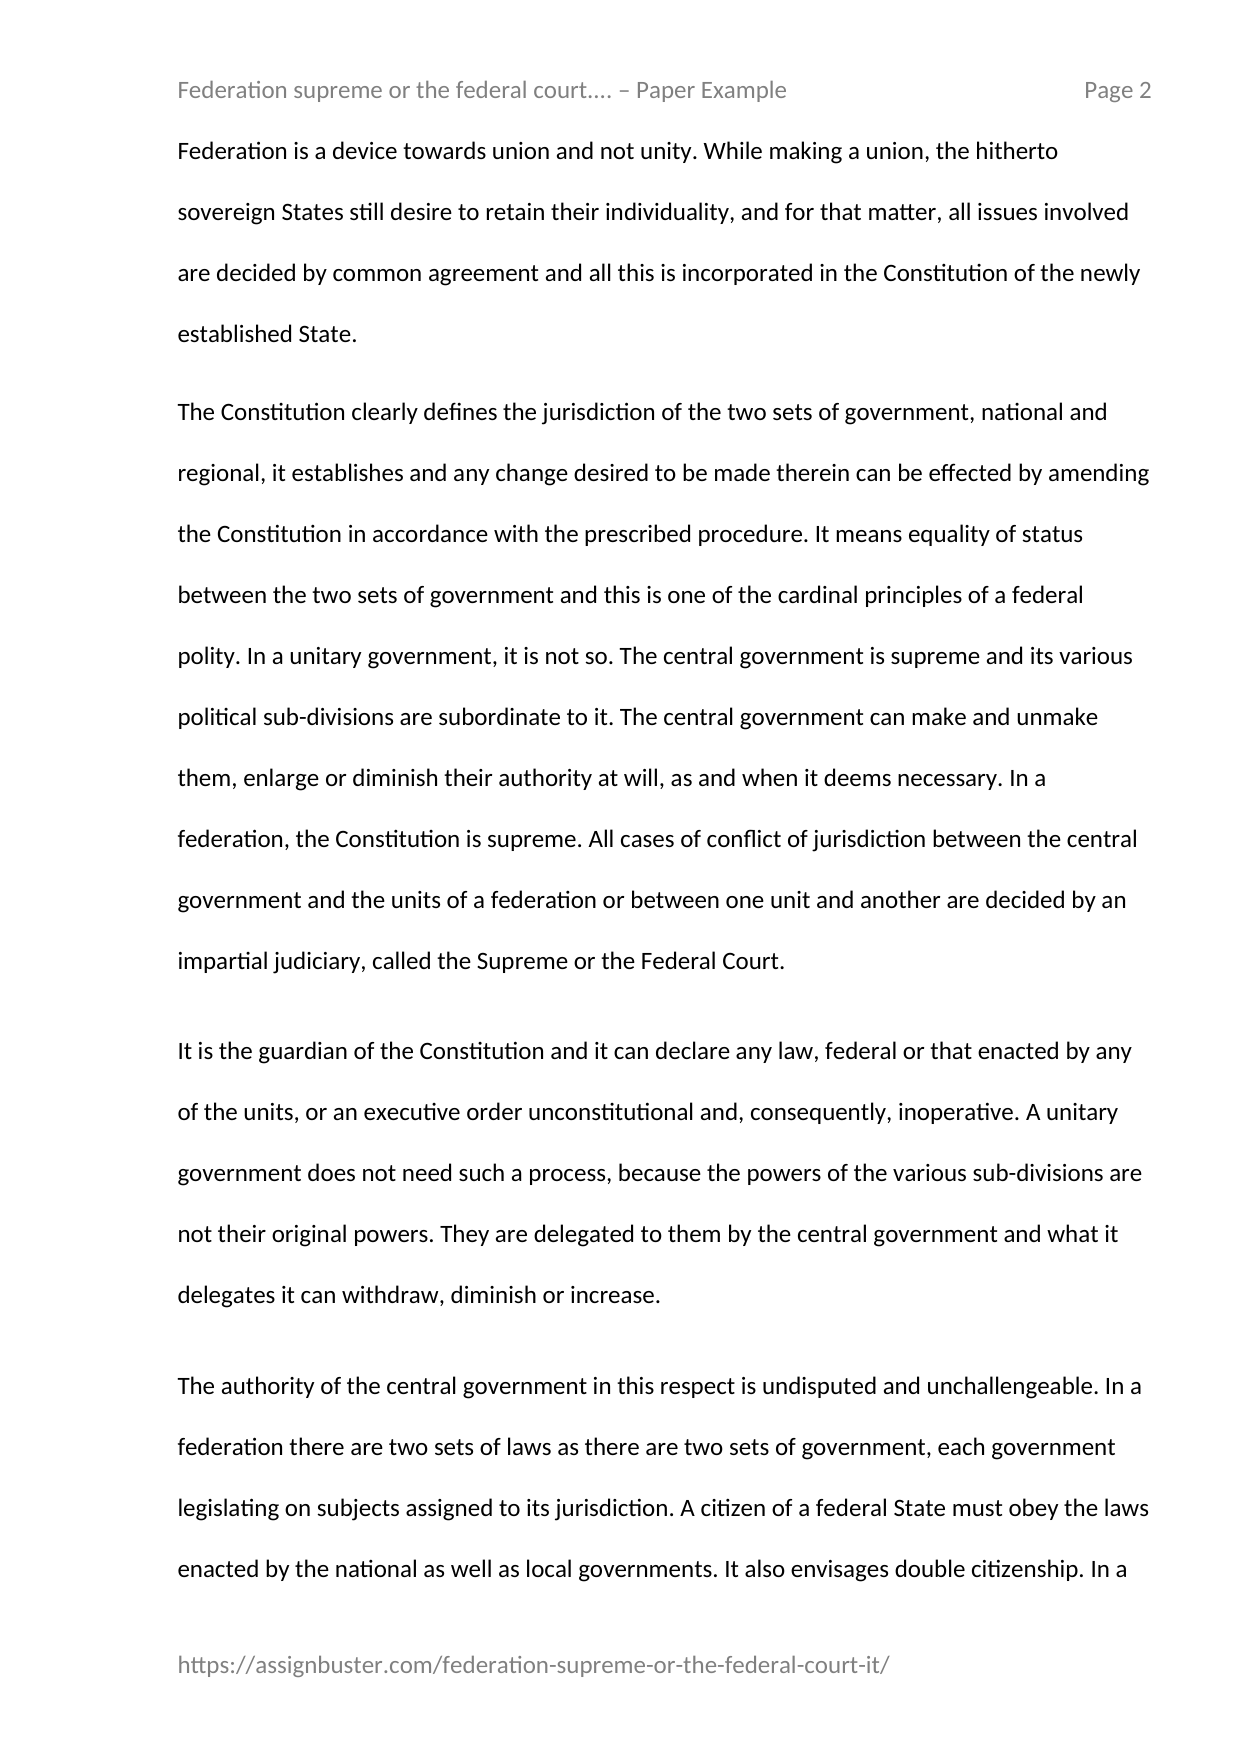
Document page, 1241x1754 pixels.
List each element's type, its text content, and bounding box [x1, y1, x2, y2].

text It is the guardian of the Constitution and it can declare any law, federal or that enacted by any of the units, or an executive order unconstitutional and, consequently, inoperative. A unitary government does not need such a process, because the powers of the various sub-divisions are not their original powers. They are delegated to them by the central government and what it delegates it can withdraw, diminish or increase. [177, 1036, 1152, 1310]
text Federation is a device towards union and not unity. While making a union, the hitherto sovereign States still desire to retain their individuality, and for that matter, all issues involved are decided by common agreement and all this is incorporated in the Constitution of the newly established State. [177, 135, 1152, 348]
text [177, 1370, 1152, 1584]
text The Constitution clearly defines the jurisdiction of the two sets of government, national and regional, it establishes and any change desired to be made therein can be effected by amending the Constitution in accordance with the prescribed procedure. It means equality of status between the two sets of government and this is one of the cardinal principles of a federal polity. In a unitary government, it is not so. The central government is supreme and its various political sub-divisions are subordinate to it. The central government can make and unmake them, enlarge or diminish their authority at will, as and when it deems necessary. In a federation, the Constitution is supreme. All cases of conflict of jurisdiction between the central government and the units of a federation or between one unit and another are decided by an impartial judiciary, called the Supreme or the Federal Court. [177, 396, 1152, 976]
